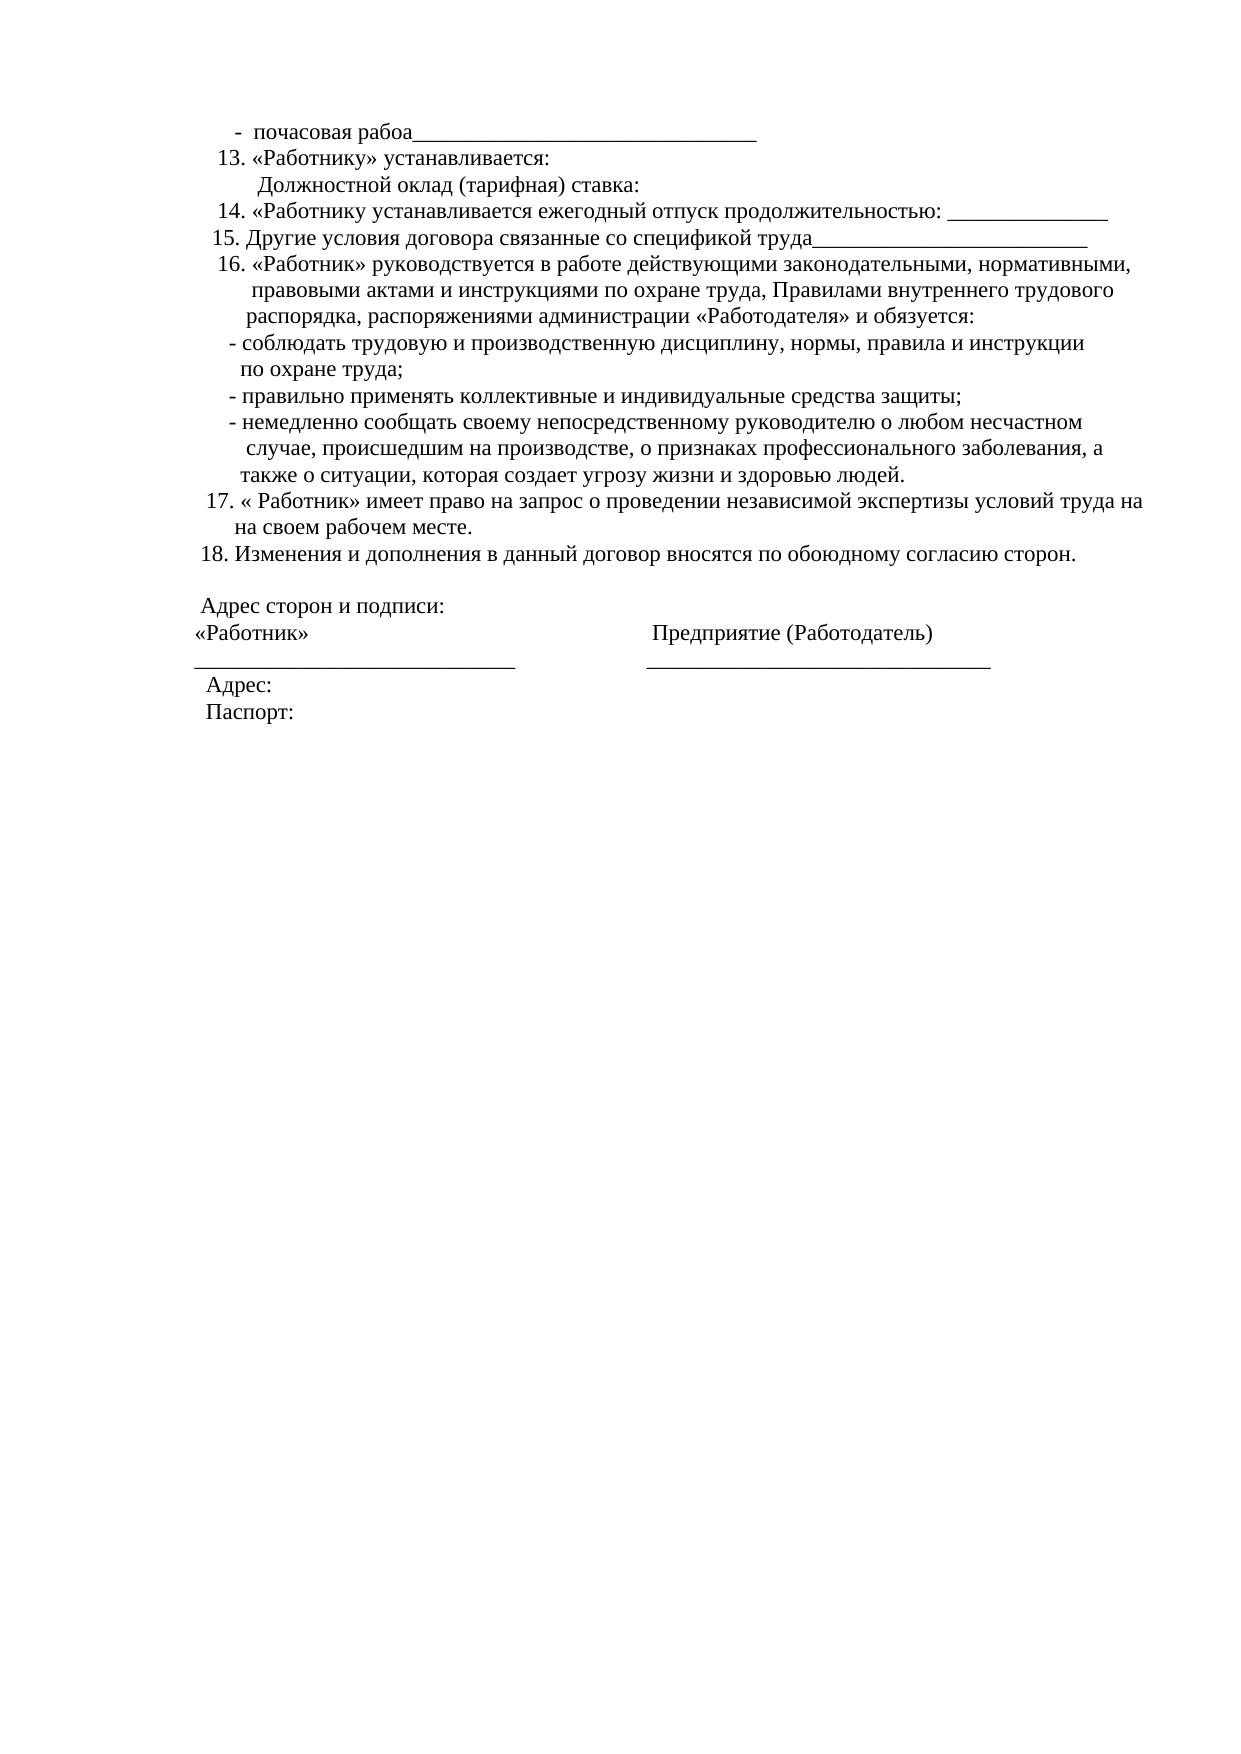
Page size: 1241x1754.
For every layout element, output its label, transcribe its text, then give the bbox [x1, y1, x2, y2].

text 18. Изменения и дополнения в данный договор вносятся по обоюдному согласию сторон. [177, 540, 1152, 566]
text распорядка, распоряжениями администрации «Работодателя» и обязуется: [177, 303, 1152, 329]
text 14. «Работнику устанавливается ежегодный отпуск продолжительностью: ______________ [177, 197, 1152, 223]
text по охране труда; [177, 355, 1152, 382]
text - немедленно сообщать своему непосредственному руководителю о любом несчастном [177, 408, 1152, 434]
text на своем рабочем месте. [177, 513, 1152, 540]
text - правильно применять коллективные и индивидуальные средства защиты; [177, 382, 1152, 408]
text 16. «Работник» руководствуется в работе действующими законодательными, нормативными, [177, 250, 1152, 276]
text Паспорт: [177, 698, 1152, 724]
text ____________________________ ______________________________ [177, 645, 1152, 672]
text Адрес: [177, 672, 1152, 698]
text Должностной оклад (тарифная) ставка: [177, 171, 1152, 197]
text «Работник» Предприятие (Работодатель) [177, 619, 1152, 645]
text также о ситуации, которая создает угрозу жизни и здоровью людей. [177, 461, 1152, 487]
text случае, происшедшим на производстве, о признаках профессионального заболевания, а [177, 434, 1152, 461]
text 15. Другие условия договора связанные со спецификой труда________________________ [177, 223, 1152, 250]
text 13. «Работнику» устанавливается: [177, 144, 1152, 171]
text правовыми актами и инструкциями по охране труда, Правилами внутреннего трудового [177, 276, 1152, 303]
text 17. « Работник» имеет право на запрос о проведении независимой экспертизы условий труда на [177, 487, 1152, 513]
text Адрес сторон и подписи: [177, 592, 1152, 619]
text - почасовая рабоа______________________________ [177, 118, 1152, 144]
text - соблюдать трудовую и производственную дисциплину, нормы, правила и инструкции [177, 329, 1152, 355]
